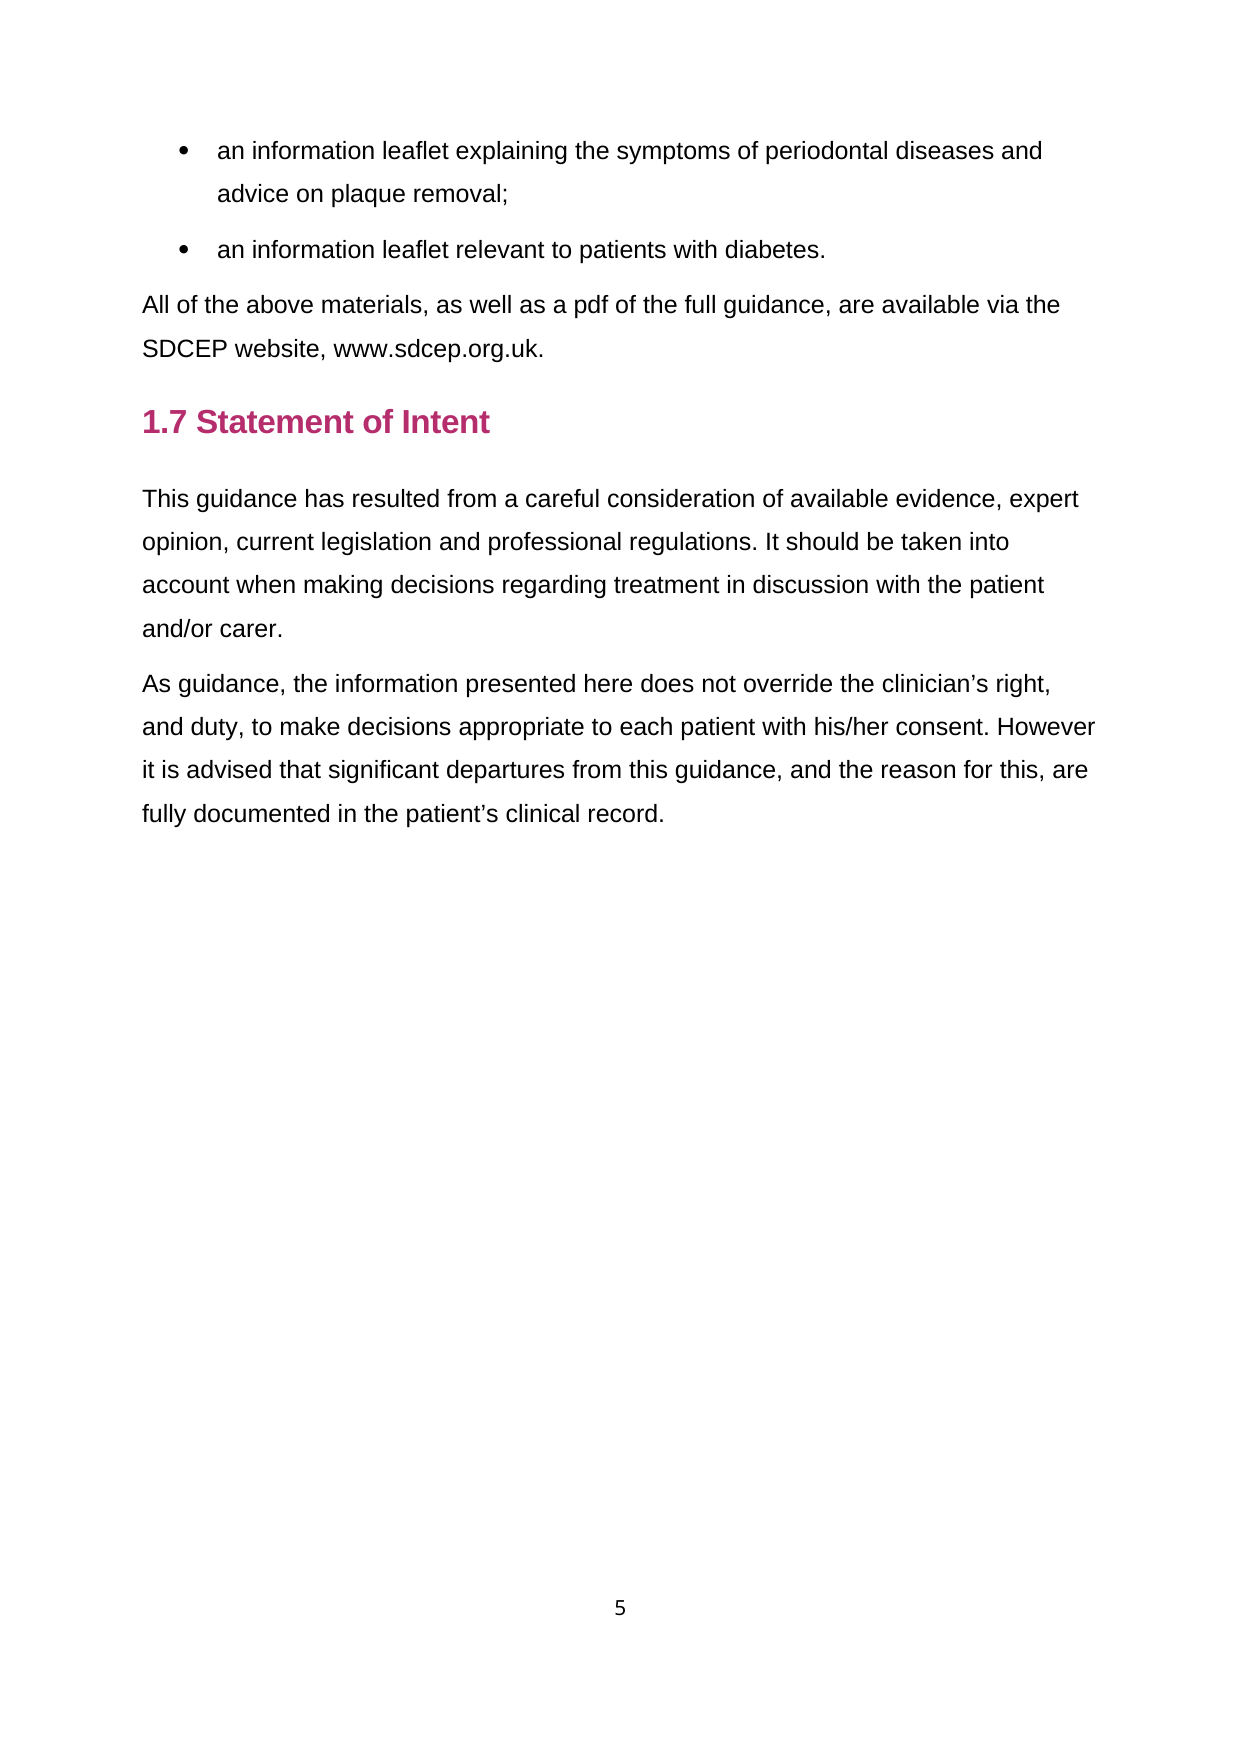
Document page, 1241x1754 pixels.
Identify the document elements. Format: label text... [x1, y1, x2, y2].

list an information leaflet explaining the symptoms of periodontal diseases and advice on plaque removal; [179, 136, 1098, 208]
subtitle 1.7 Statement of Intent [142, 402, 1098, 440]
text All of the above materials, as well as a pdf of the full guidance, are available via the SDCEP website, www.sdcep.org.uk. [142, 290, 1098, 362]
list an information leaflet relevant to patients with diabetes. [179, 235, 1098, 263]
text This guidance has resulted from a careful consideration of available evidence, expert opinion, current legislation and professional regulations. It should be taken into account when making decisions regarding treatment in discussion with the patient and/or carer. [142, 484, 1098, 642]
text As guidance, the information presented here does not override the clinician’s right, and duty, to make decisions appropriate to each patient with his/her consent. However it is advised that significant departures from this guidance, and the reason for this, are fully documented in the patient’s clinical record. [142, 669, 1098, 827]
